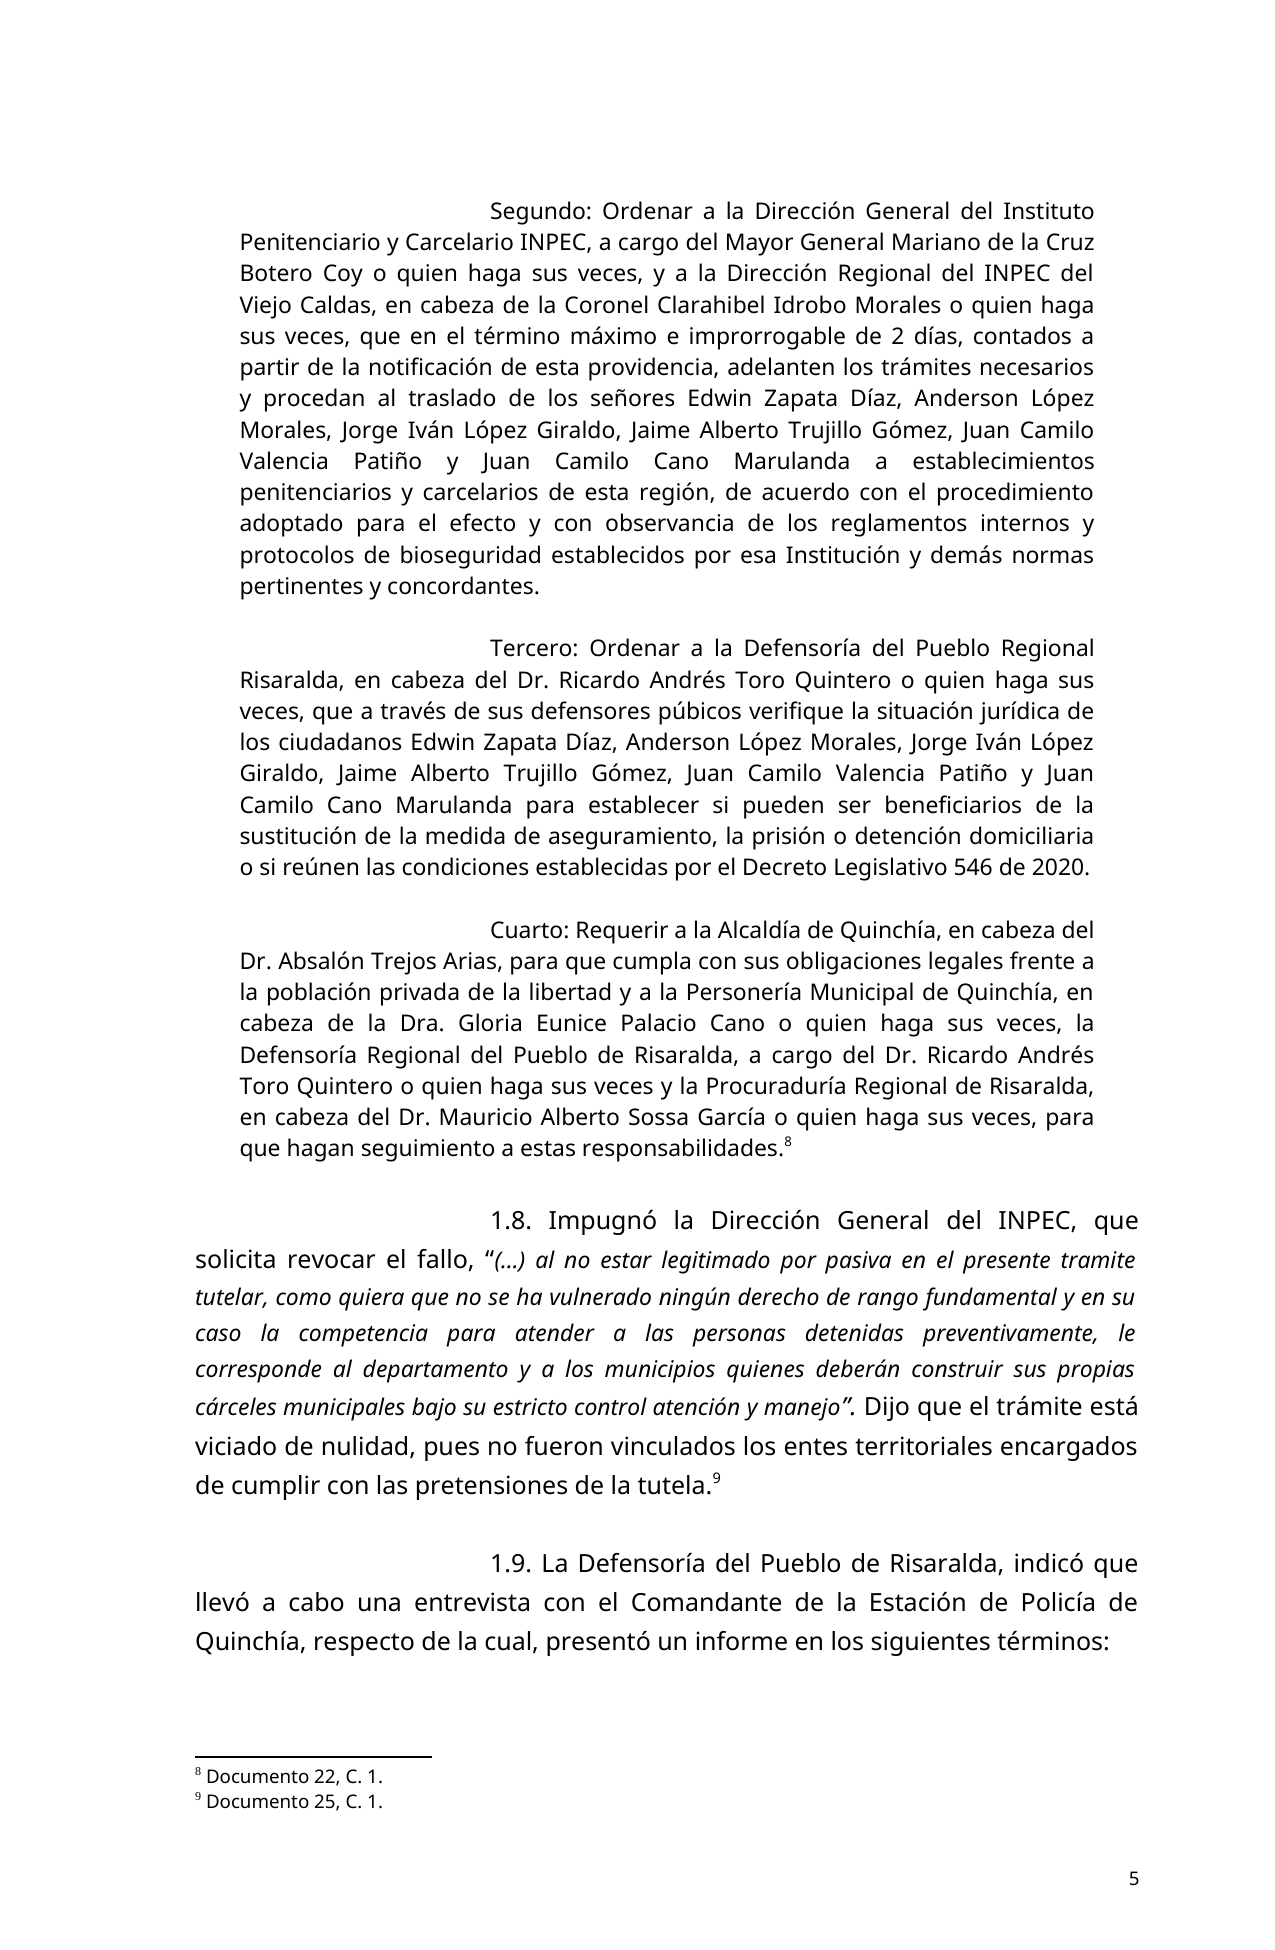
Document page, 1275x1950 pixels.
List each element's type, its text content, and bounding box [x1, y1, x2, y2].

text Cuarto: Requerir a la Alcaldía de Quinchía, en cabeza del Dr. Absalón Trejos Arias, para que cumpla con sus obligaciones legales frente a la población privada de la libertad y a la Personería Municipal de Quinchía, en cabeza de la Dra. Gloria Eunice Palacio Cano o quien haga sus veces, la Defensoría Regional del Pueblo de Risaralda, a cargo del Dr. Ricardo Andrés Toro Quintero o quien haga sus veces y la Procuraduría Regional de Risaralda, en cabeza del Dr. Mauricio Alberto Sossa García o quien haga sus veces, para que hagan seguimiento a estas responsabilidades. [239, 914, 1095, 1164]
text 1.9. La Defensoría del Pueblo de Risaralda, indicó que llevó a cabo una entrevista con el Comandante de la Estación de Policía de Quinchía, respecto de la cual, presentó un informe en los siguientes términos: [195, 1546, 1139, 1658]
text Segundo: Ordenar a la Dirección General del Instituto Penitenciario y Carcelario INPEC, a cargo del Mayor General Mariano de la Cruz Botero Coy o quien haga sus veces, y a la Dirección Regional del INPEC del Viejo Caldas, en cabeza de la Coronel Clarahibel Idrobo Morales o quien haga sus veces, que en el término máximo e improrrogable de 2 días, contados a partir de la notificación de esta providencia, adelanten los trámites necesarios y procedan al traslado de los señores Edwin Zapata Díaz, Anderson López Morales, Jorge Iván López Giraldo, Jaime Alberto Trujillo Gómez, Juan Camilo Valencia Patiño y Juan Camilo Cano Marulanda a establecimientos penitenciarios y carcelarios de esta región, de acuerdo con el procedimiento adoptado para el efecto y con observancia de los reglamentos internos y protocolos de bioseguridad establecidos por esa Institución y demás normas pertinentes y concordantes. [239, 195, 1095, 601]
text 1.8. Impugnó la Dirección General del INPEC, que solicita revocar el fallo, “(…) al no estar legitimado por pasiva en el presente tramite tutelar, como quiera que no se ha vulnerado ningún derecho de rango fundamental y en su caso la competencia para atender a las personas detenidas preventivamente, le corresponde al departamento y a los municipios quienes deberán construir sus propias cárceles municipales bajo su estricto control atención y manejo”. Dijo que el trámite está viciado de nulidad, pues no fueron vinculados los entes territoriales encargados de cumplir con las pretensiones de la tutela. [195, 1203, 1139, 1501]
text Tercero: Ordenar a la Defensoría del Pueblo Regional Risaralda, en cabeza del Dr. Ricardo Andrés Toro Quintero o quien haga sus veces, que a través de sus defensores púbicos verifique la situación jurídica de los ciudadanos Edwin Zapata Díaz, Anderson López Morales, Jorge Iván López Giraldo, Jaime Alberto Trujillo Gómez, Juan Camilo Valencia Patiño y Juan Camilo Cano Marulanda para establecer si pueden ser beneficiarios de la sustitución de la medida de aseguramiento, la prisión o detención domiciliaria o si reúnen las condiciones establecidas por el Decreto Legislativo 546 de 2020. [239, 632, 1095, 882]
